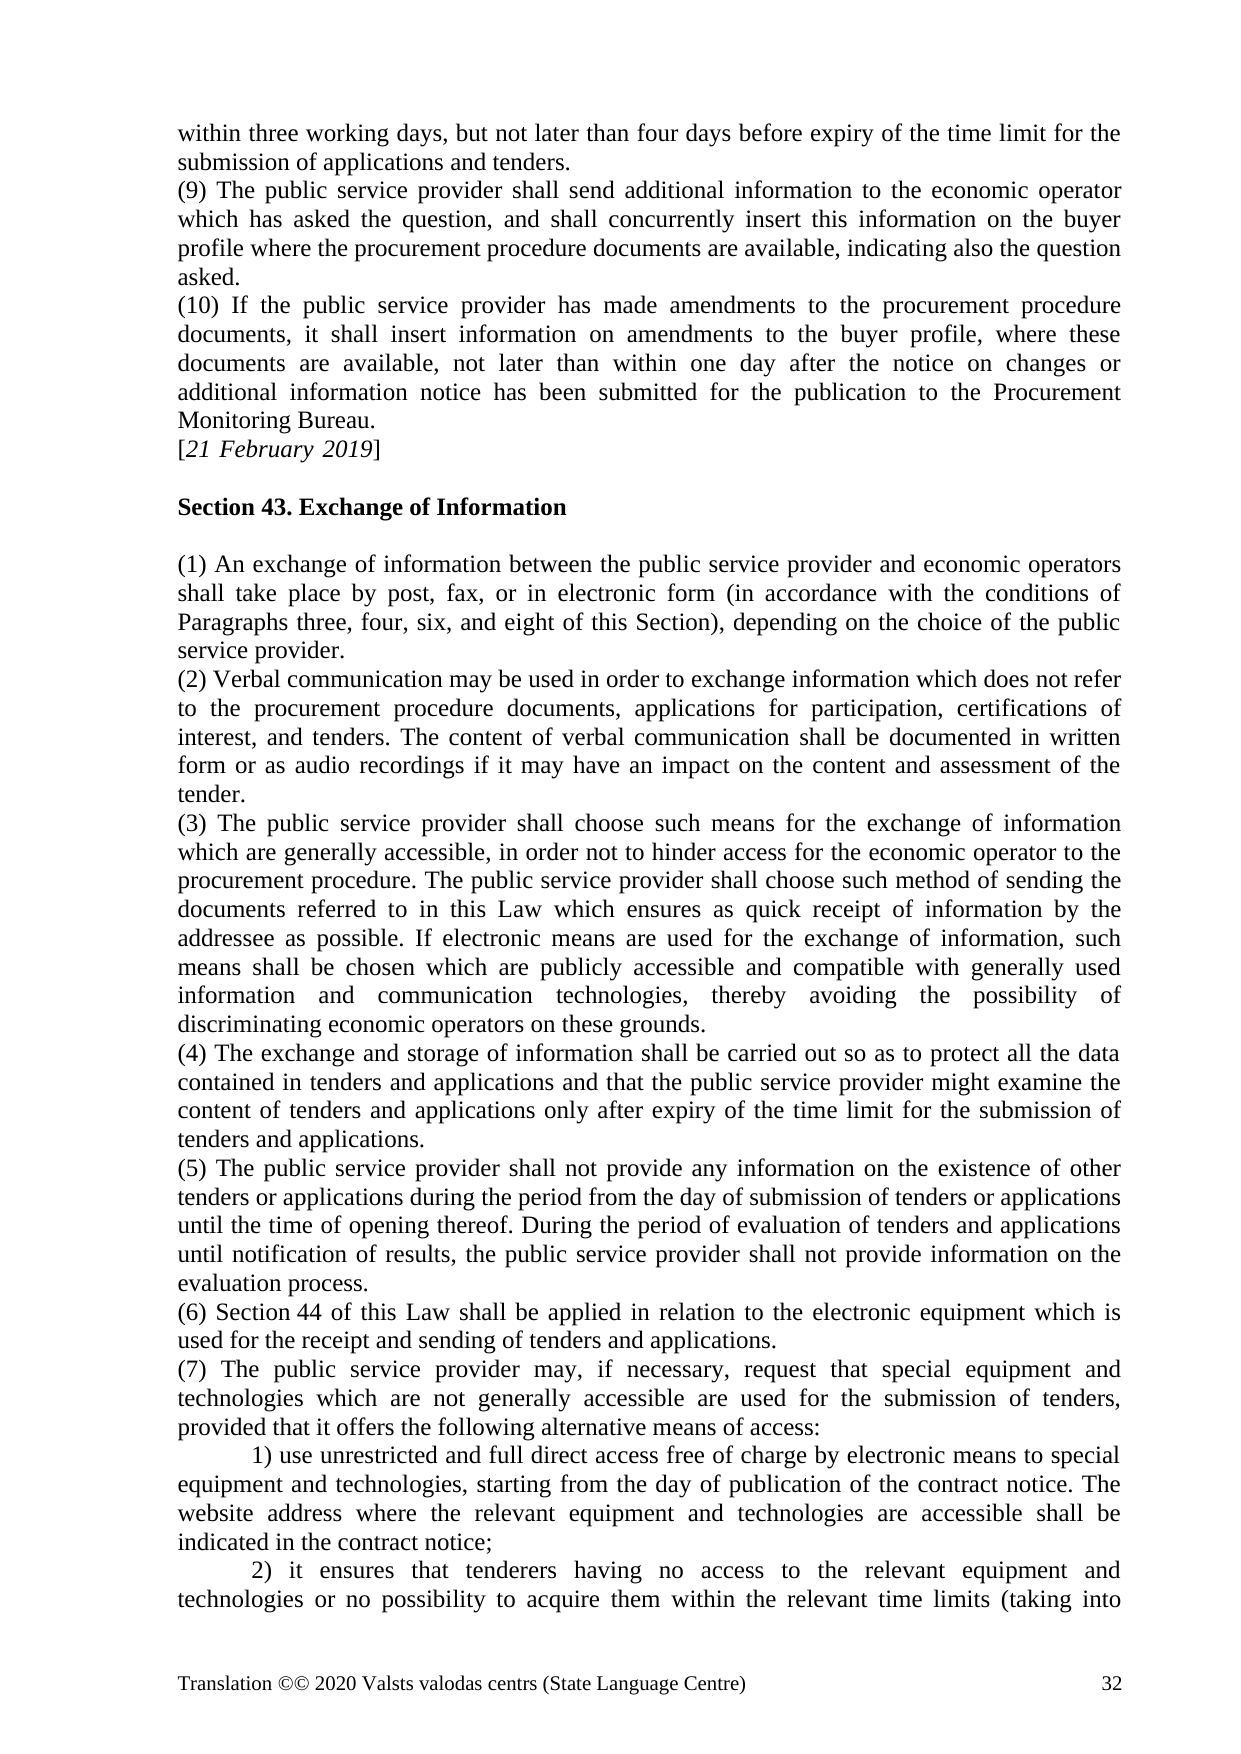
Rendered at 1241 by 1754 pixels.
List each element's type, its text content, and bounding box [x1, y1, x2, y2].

text (7) The public service provider may, if necessary, request that special equipment and technologies which are not generally accessible are used for the submission of tenders, provided that it offers the following alternative means of access: [177, 1354, 1122, 1441]
text (4) The exchange and storage of information shall be carried out so as to protect all the data contained in tenders and applications and that the public service provider might examine the content of tenders and applications only after expiry of the time limit for the submission of tenders and applications. [177, 1038, 1122, 1153]
text (6) Section 44 of this Law shall be applied in relation to the electronic equipment which is used for the receipt and sending of tenders and applications. [177, 1297, 1122, 1354]
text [177, 1556, 1122, 1613]
text Section 43. Exchange of Information [177, 492, 1122, 521]
text (3) The public service provider shall choose such means for the exchange of information which are generally accessible, in order not to hinder access for the economic operator to the procurement procedure. The public service provider shall choose such method of sending the documents referred to in this Law which ensures as quick receipt of information by the addressee as possible. If electronic means are used for the exchange of information, such means shall be chosen which are publicly accessible and compatible with generally used information and communication technologies, thereby avoiding the possibility of discriminating economic operators on these grounds. [177, 808, 1122, 1038]
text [177, 118, 1122, 176]
text (1) An exchange of information between the public service provider and economic operators shall take place by post, fax, or in electronic form (in accordance with the conditions of Paragraphs three, four, six, and eight of this Section), depending on the choice of the public service provider. [177, 549, 1122, 664]
text 1) use unrestricted and full direct access free of charge by electronic means to special equipment and technologies, starting from the day of publication of the contract notice. The website address where the relevant equipment and technologies are accessible shall be indicated in the contract notice; [177, 1441, 1122, 1556]
text [21 February 2019] [177, 434, 1122, 463]
text (9) The public service provider shall send additional information to the economic operator which has asked the question, and shall concurrently insert this information on the buyer profile where the procurement procedure documents are available, indicating also the question asked. [177, 176, 1122, 291]
text (2) Verbal communication may be used in order to exchange information which does not refer to the procurement procedure documents, applications for participation, certifications of interest, and tenders. The content of verbal communication shall be documented in written form or as audio recordings if it may have an impact on the content and assessment of the tender. [177, 664, 1122, 808]
text (10) If the public service provider has made amendments to the procurement procedure documents, it shall insert information on amendments to the buyer profile, where these documents are available, not later than within one day after the notice on changes or additional information notice has been submitted for the publication to the Procurement Monitoring Bureau. [177, 291, 1122, 434]
text (5) The public service provider shall not provide any information on the existence of other tenders or applications during the period from the day of submission of tenders or applications until the time of opening thereof. During the period of evaluation of tenders and applications until notification of results, the public service provider shall not provide information on the evaluation process. [177, 1153, 1122, 1297]
